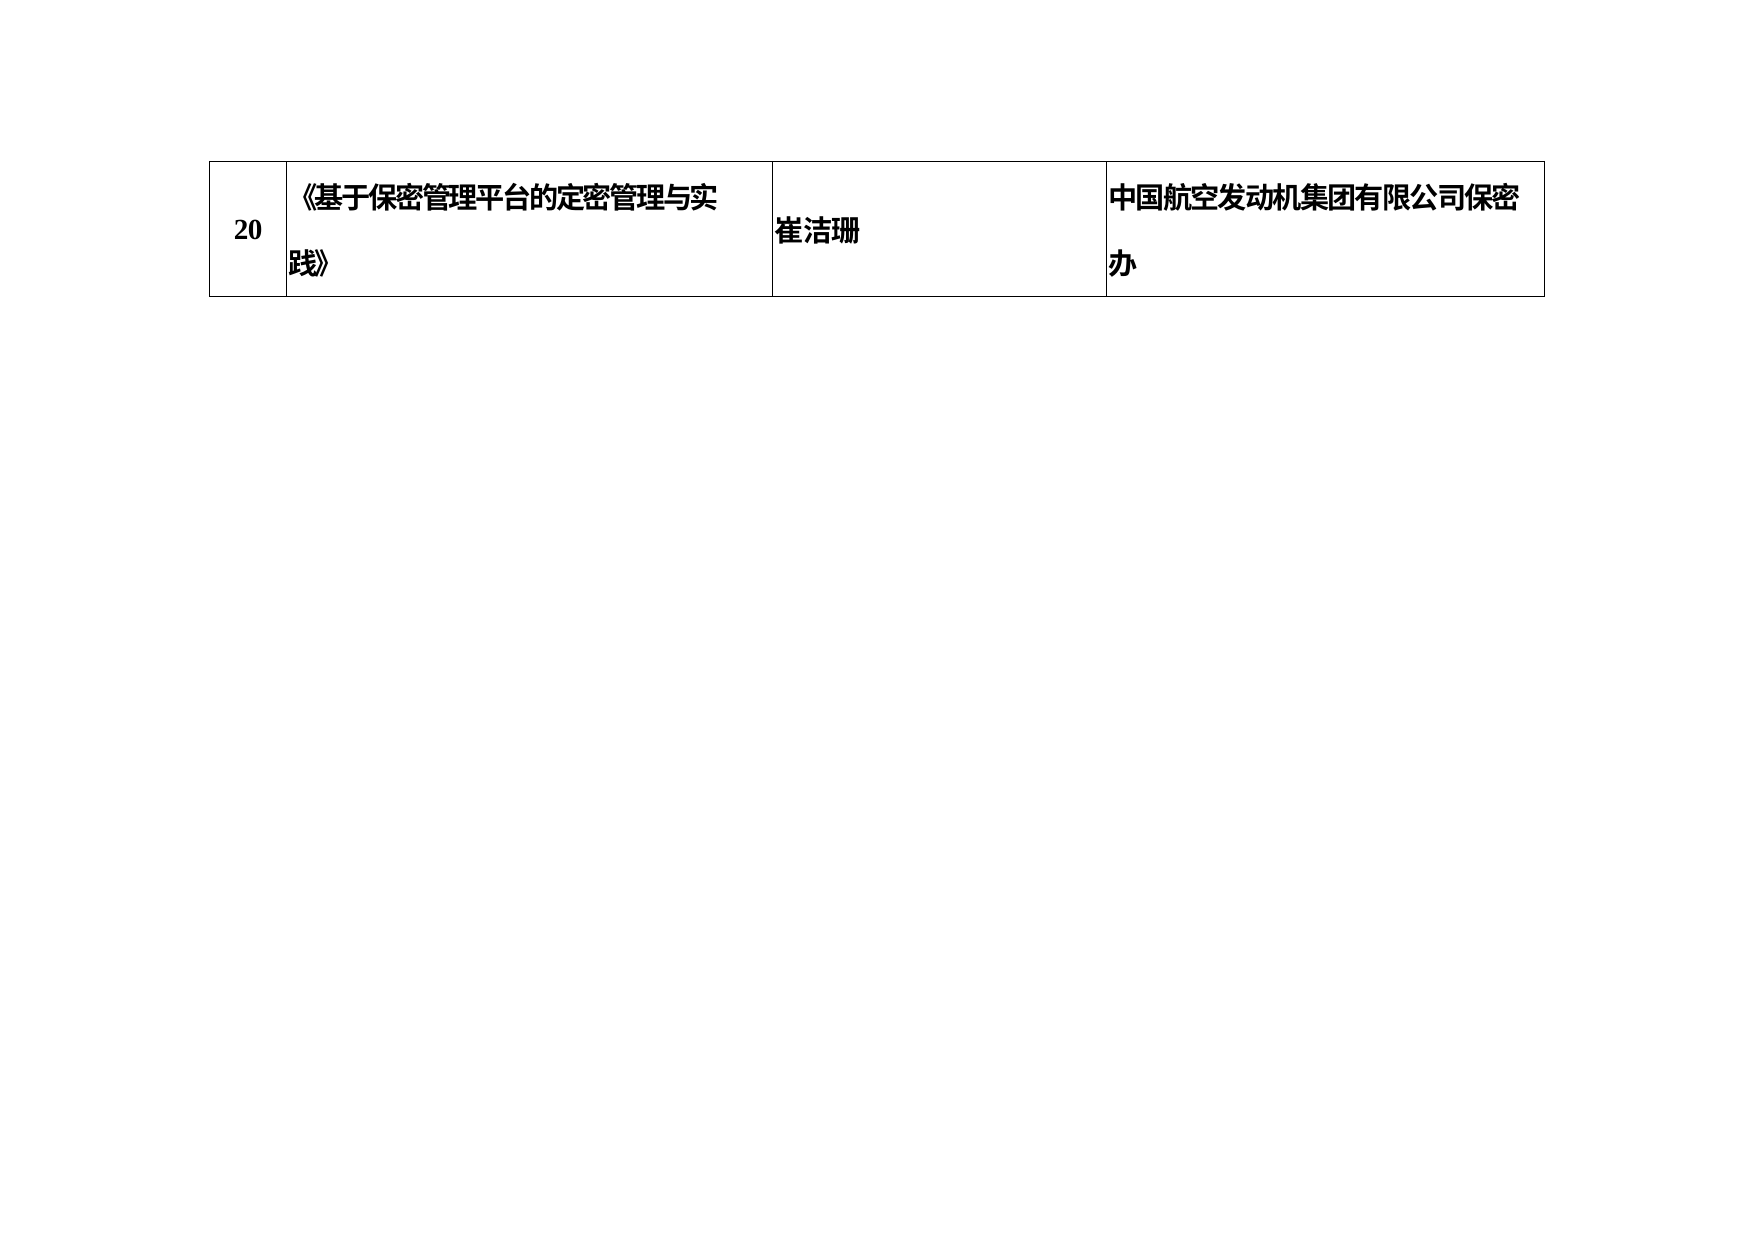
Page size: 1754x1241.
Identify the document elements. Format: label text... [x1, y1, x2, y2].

table_cell 20 [210, 162, 286, 296]
table_cell 崔洁珊 [773, 162, 1106, 296]
table_cell 《基于保密管理平台的定密管理与实践》 [287, 162, 772, 296]
table_cell 中国航空发动机集团有限公司保密办 [1107, 162, 1544, 296]
